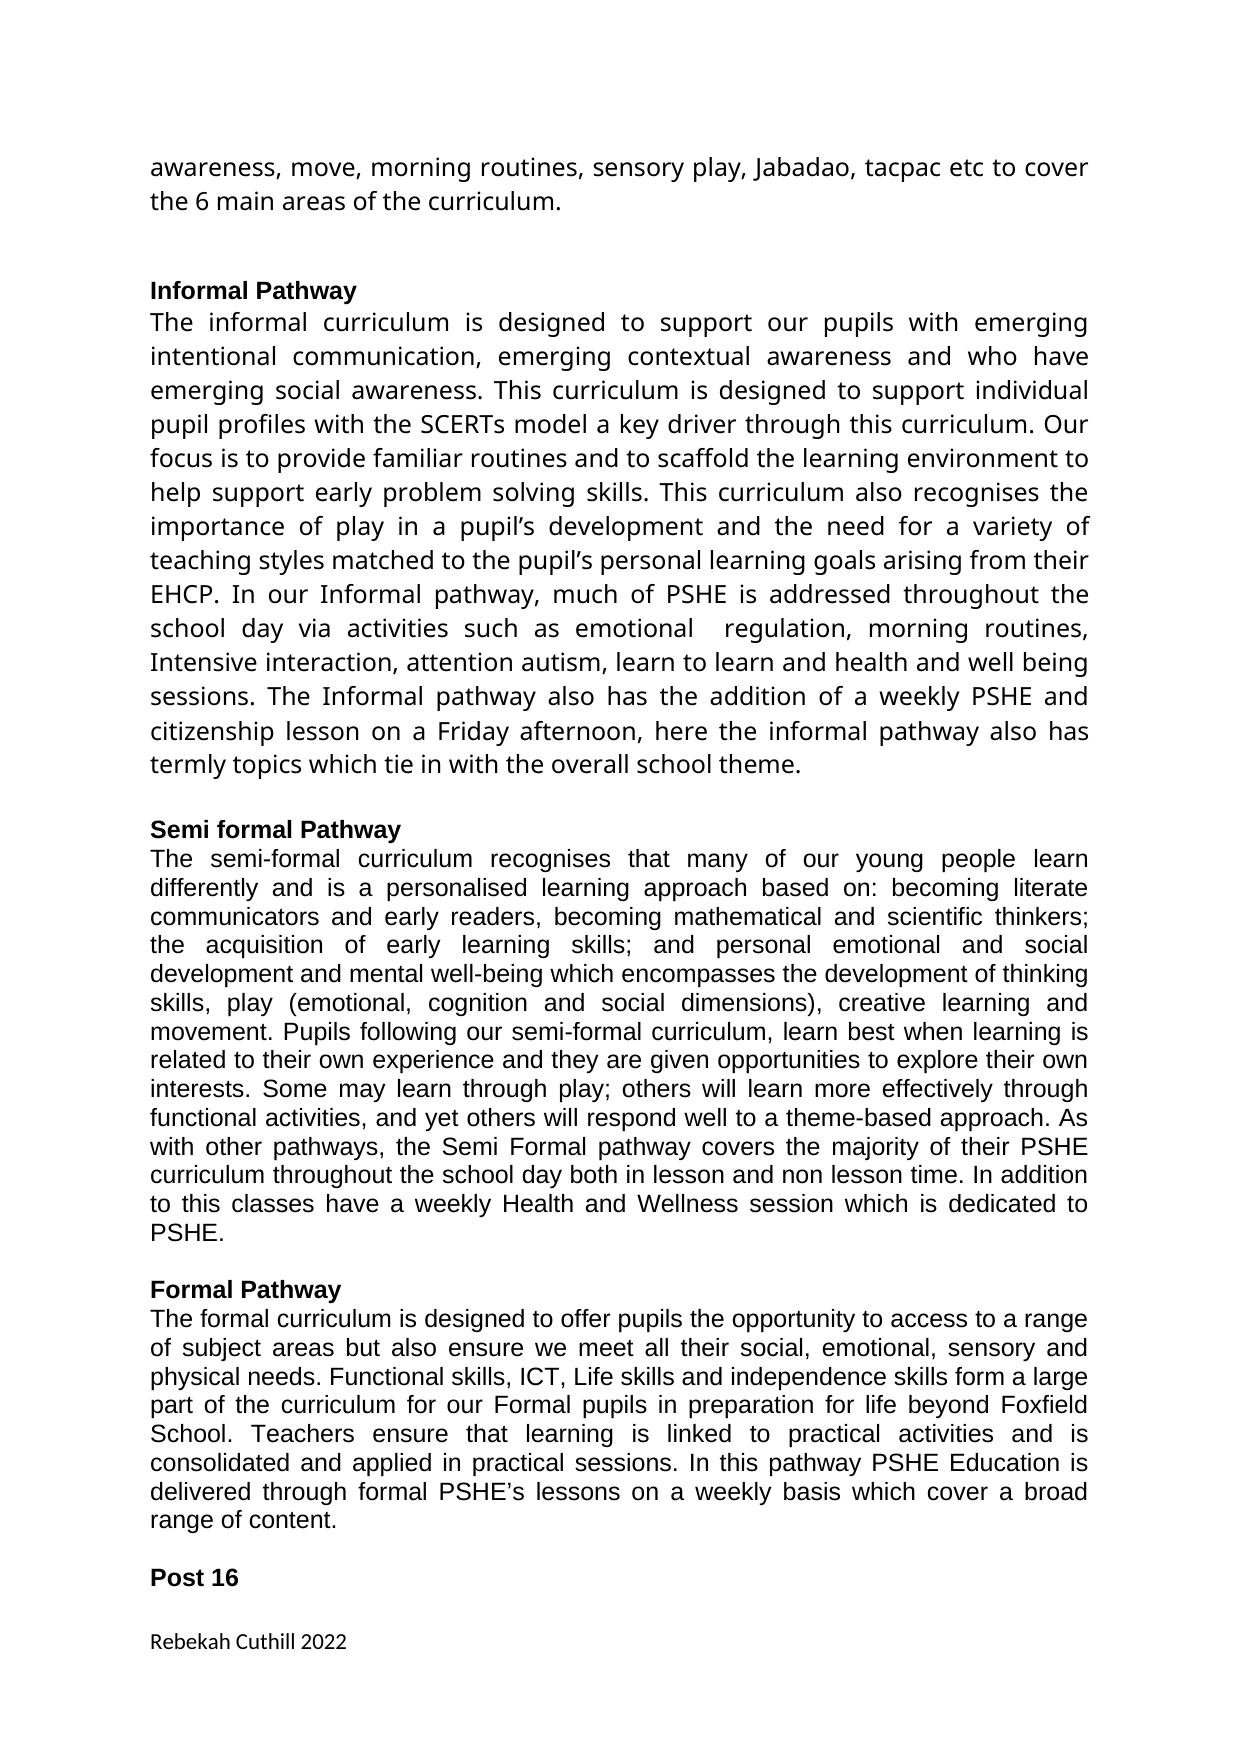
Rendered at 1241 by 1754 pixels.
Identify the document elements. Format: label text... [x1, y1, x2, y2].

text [150, 150, 1090, 218]
text Formal Pathway [150, 1275, 1090, 1304]
text Informal Pathway [150, 276, 1090, 304]
text The semi-formal curriculum recognises that many of our young people learn differently and is a personalised learning approach based on: becoming literate communicators and early readers, becoming mathematical and scientific thinkers; the acquisition of early learning skills; and personal emotional and social development and mental well-being which encompasses the development of thinking skills, play (emotional, cognition and social dimensions), creative learning and movement. Pupils following our semi-formal curriculum, learn best when learning is related to their own experience and they are given opportunities to explore their own interests. Some may learn through play; others will learn more effectively through functional activities, and yet others will respond well to a theme-based approach. As with other pathways, the Semi Formal pathway covers the majority of their PSHE curriculum throughout the school day both in lesson and non lesson time. In addition to this classes have a weekly Health and Wellness session which is dedicated to PSHE. [150, 844, 1090, 1247]
text Post 16 [150, 1563, 1090, 1592]
text The informal curriculum is designed to support our pupils with emerging intentional communication, emerging contextual awareness and who have emerging social awareness. This curriculum is designed to support individual pupil profiles with the SCERTs model a key driver through this curriculum. Our focus is to provide familiar routines and to scaffold the learning environment to help support early problem solving skills. This curriculum also recognises the importance of play in a pupil’s development and the need for a variety of teaching styles matched to the pupil’s personal learning goals arising from their EHCP. In our Informal pathway, much of PSHE is addressed throughout the school day via activities such as emotional regulation, morning routines, Intensive interaction, attention autism, learn to learn and health and well being sessions. The Informal pathway also has the addition of a weekly PSHE and citizenship lesson on a Friday afternoon, here the informal pathway also has termly topics which tie in with the overall school theme. [150, 304, 1090, 781]
text Semi formal Pathway [150, 815, 1090, 844]
text The formal curriculum is designed to offer pupils the opportunity to access to a range of subject areas but also ensure we meet all their social, emotional, sensory and physical needs. Functional skills, ICT, Life skills and independence skills form a large part of the curriculum for our Formal pupils in preparation for life beyond Foxfield School. Teachers ensure that learning is linked to practical activities and is consolidated and applied in practical sessions. In this pathway PSHE Education is delivered through formal PSHE’s lessons on a weekly basis which cover a broad range of content. [150, 1304, 1090, 1534]
